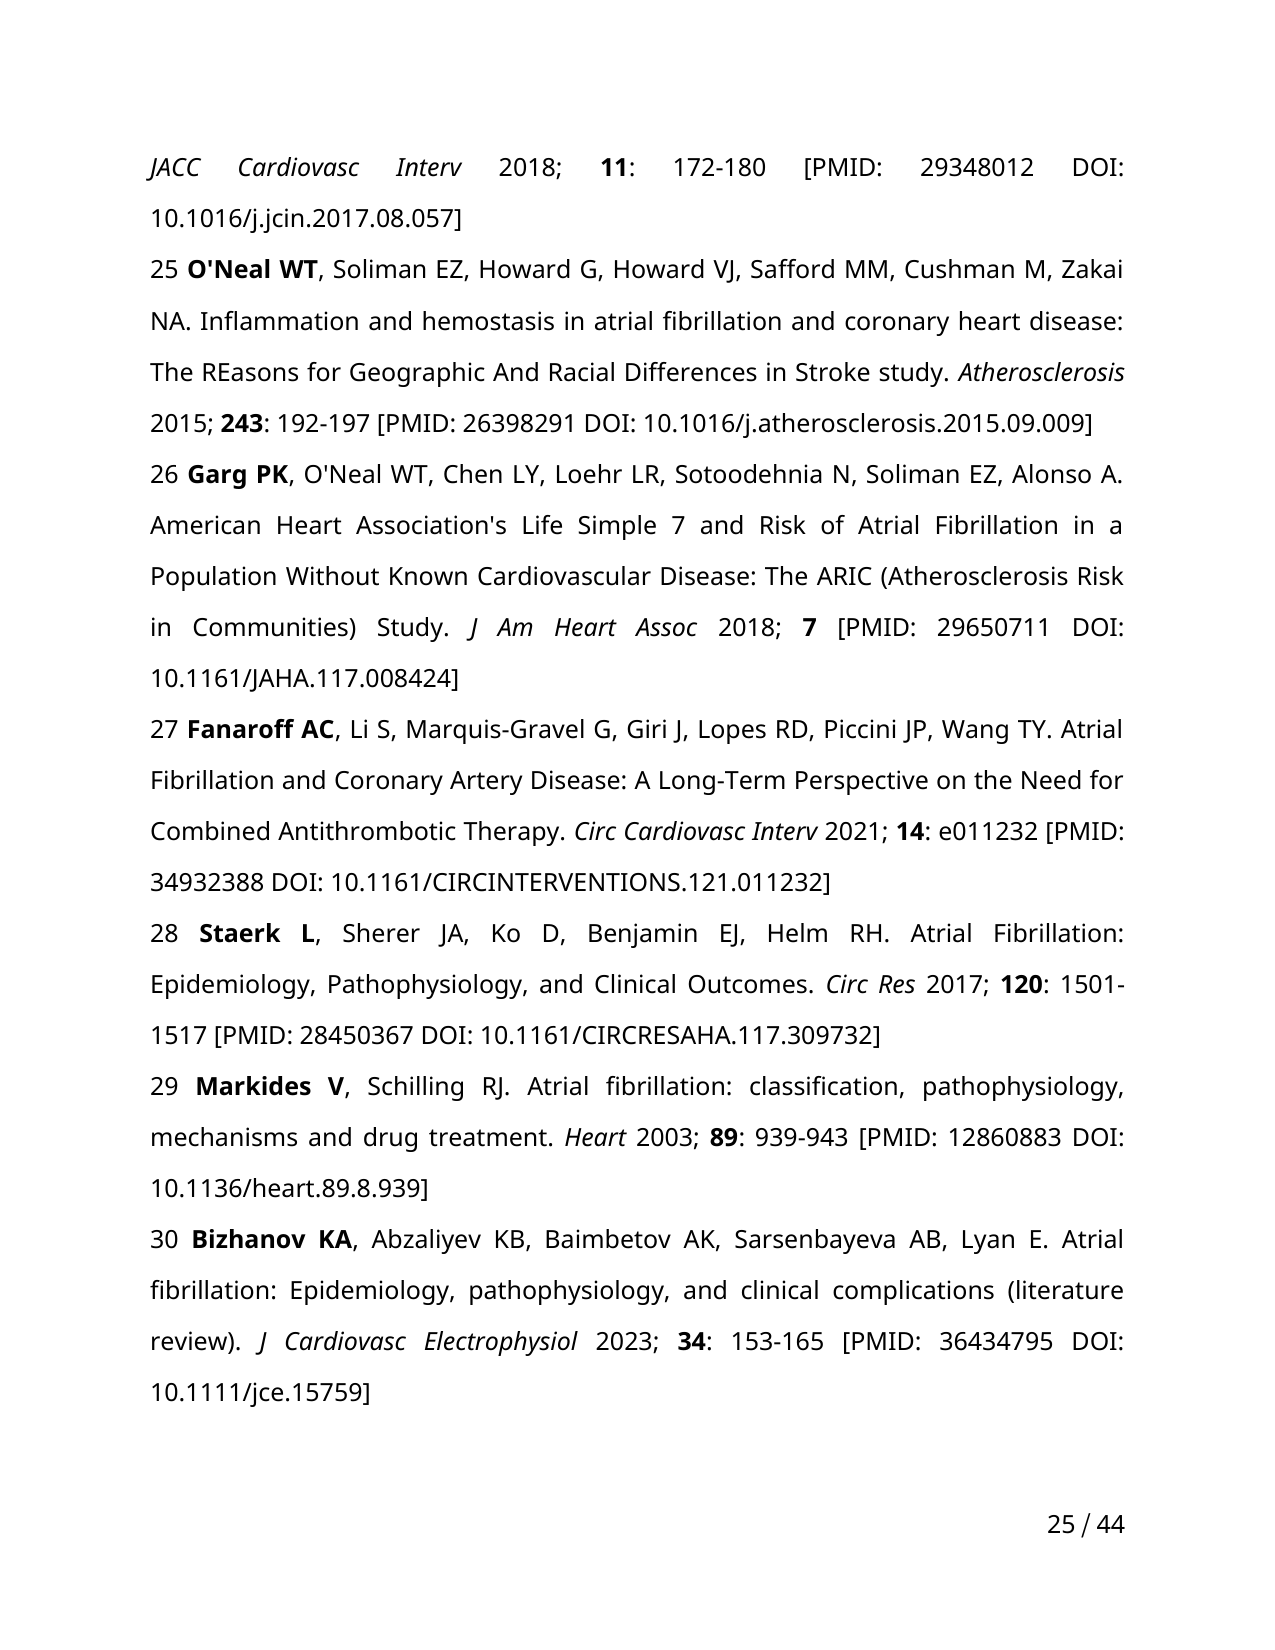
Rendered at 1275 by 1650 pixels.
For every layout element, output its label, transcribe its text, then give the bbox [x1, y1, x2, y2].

text 29 Markides V, Schilling RJ. Atrial fibrillation: classification, pathophysiology, mechanisms and drug treatment. Heart 2003; 89: 939-943 [PMID: 12860883 DOI: 10.1136/heart.89.8.939] [150, 1069, 1125, 1205]
text 25 O'Neal WT, Soliman EZ, Howard G, Howard VJ, Safford MM, Cushman M, Zakai NA. Inflammation and hemostasis in atrial fibrillation and coronary heart disease: The REasons for Geographic And Racial Differences in Stroke study. Atherosclerosis 2015; 243: 192-197 [PMID: 26398291 DOI: 10.1016/j.atherosclerosis.2015.09.009] [150, 252, 1125, 439]
text 27 Fanaroff AC, Li S, Marquis-Gravel G, Giri J, Lopes RD, Piccini JP, Wang TY. Atrial Fibrillation and Coronary Artery Disease: A Long-Term Perspective on the Need for Combined Antithrombotic Therapy. Circ Cardiovasc Interv 2021; 14: e011232 [PMID: 34932388 DOI: 10.1161/CIRCINTERVENTIONS.121.011232] [150, 711, 1125, 899]
text 30 Bizhanov KA, Аbzaliyev KB, Baimbetov AK, Sarsenbayeva AB, Lyan E. Atrial fibrillation: Epidemiology, pathophysiology, and clinical complications (literature review). J Cardiovasc Electrophysiol 2023; 34: 153-165 [PMID: 36434795 DOI: 10.1111/jce.15759] [150, 1222, 1125, 1409]
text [150, 150, 1125, 235]
text 28 Staerk L, Sherer JA, Ko D, Benjamin EJ, Helm RH. Atrial Fibrillation: Epidemiology, Pathophysiology, and Clinical Outcomes. Circ Res 2017; 120: 1501-1517 [PMID: 28450367 DOI: 10.1161/CIRCRESAHA.117.309732] [150, 916, 1125, 1052]
text 26 Garg PK, O'Neal WT, Chen LY, Loehr LR, Sotoodehnia N, Soliman EZ, Alonso A. American Heart Association's Life Simple 7 and Risk of Atrial Fibrillation in a Population Without Known Cardiovascular Disease: The ARIC (Atherosclerosis Risk in Communities) Study. J Am Heart Assoc 2018; 7 [PMID: 29650711 DOI: 10.1161/JAHA.117.008424] [150, 456, 1125, 694]
